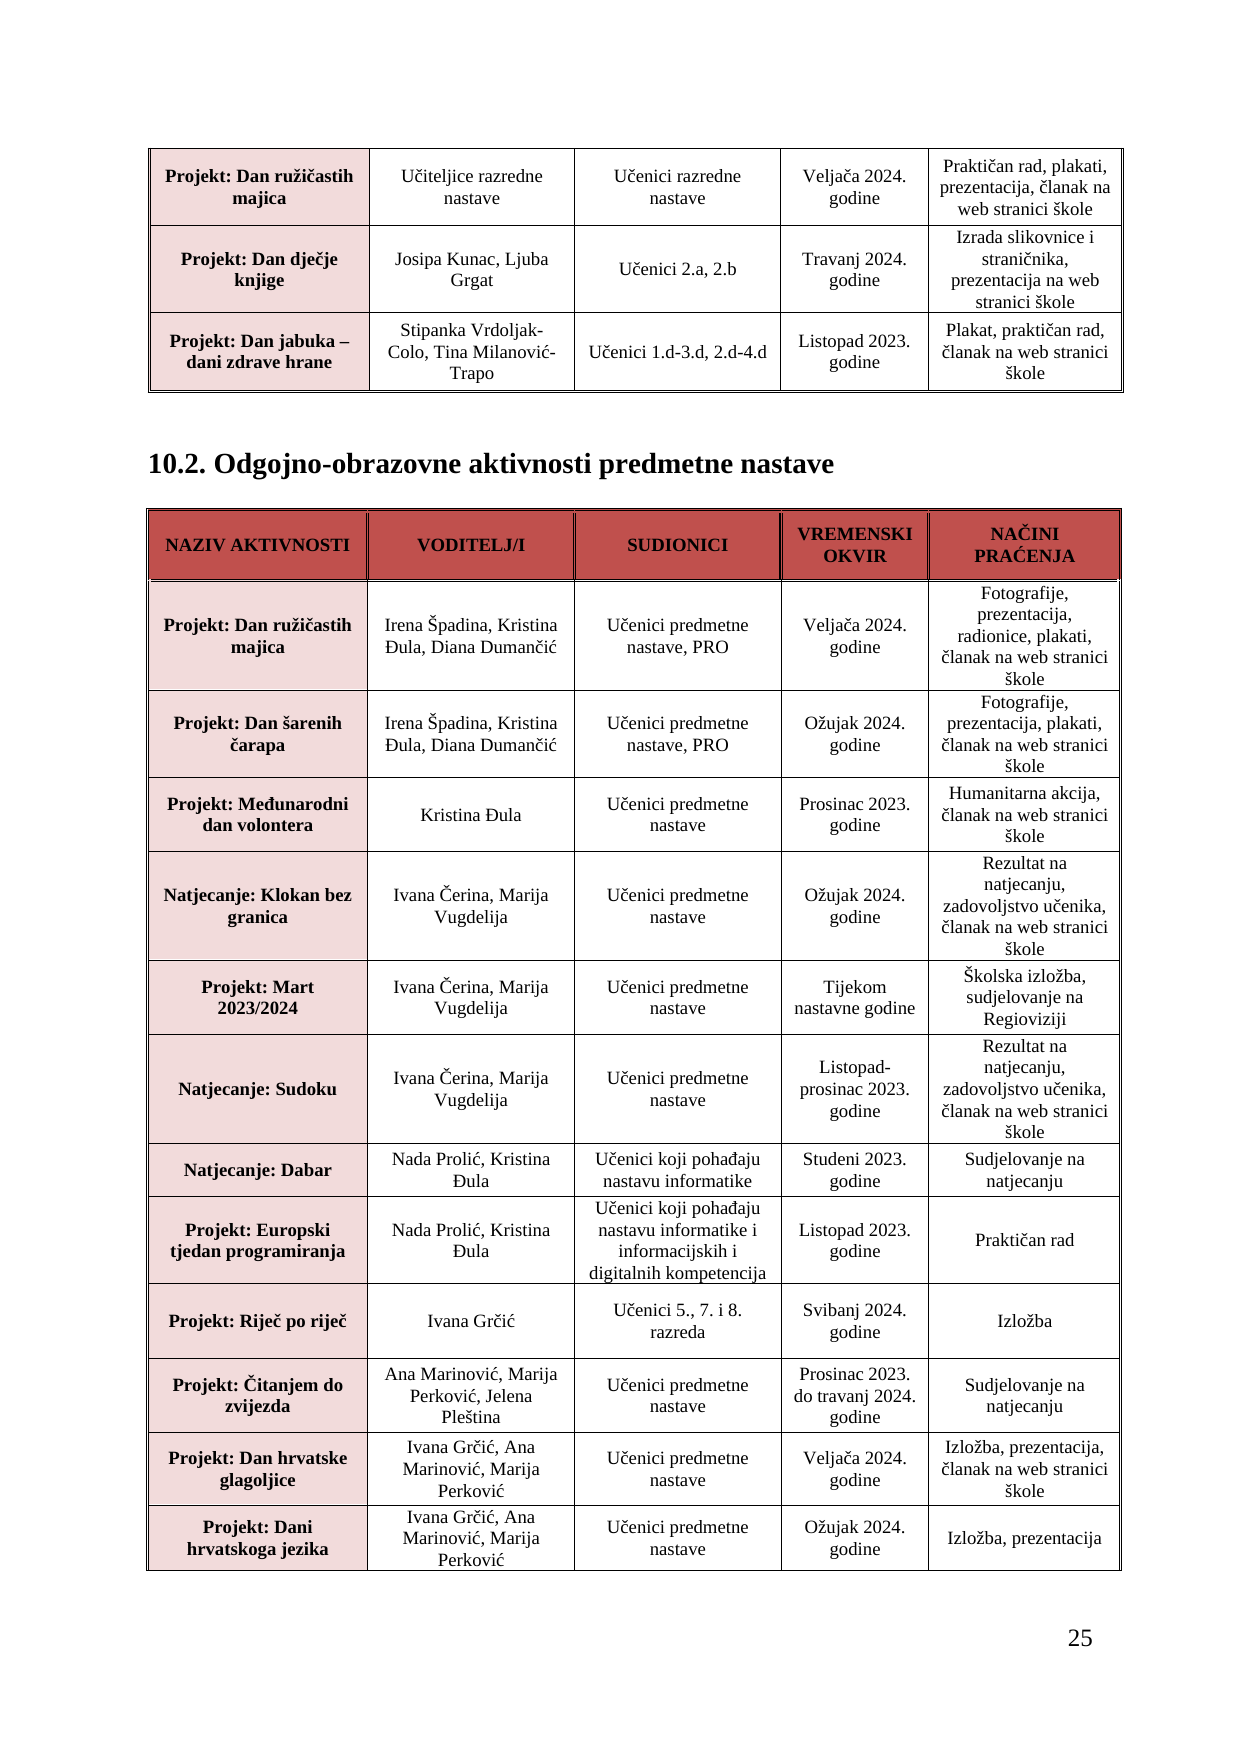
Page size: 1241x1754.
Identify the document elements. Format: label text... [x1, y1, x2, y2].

table_cell Ožujak 2024. godine [782, 691, 928, 777]
table_cell Studeni 2023. godine [782, 1144, 928, 1196]
table_cell Izložba, prezentacija, članak na web stranici škole [929, 1433, 1119, 1504]
table_cell Ivana Čerina, Marija Vugdelija [368, 852, 574, 959]
table_cell Plakat, praktičan rad, članak na web stranici škole [929, 313, 1121, 390]
table_cell Ivana Grčić, Ana Marinović, Marija Perković [368, 1433, 574, 1504]
table_cell Irena Špadina, Kristina Đula, Diana Dumančić [368, 691, 574, 777]
table_cell Listopad 2023. godine [781, 313, 928, 390]
table_cell Natjecanje: Klokan bez granica [149, 852, 367, 959]
table_cell Kristina Đula [368, 778, 574, 851]
table_cell Učenici predmetne nastave [575, 778, 781, 851]
table_cell Nada Prolić, Kristina Đula [368, 1144, 574, 1196]
table_cell Projekt: Dani hrvatskoga jezika [149, 1506, 367, 1570]
table_cell Učiteljice razredne nastave [370, 149, 574, 225]
table_cell Učenici predmetne nastave, PRO [575, 691, 781, 777]
table_cell Ožujak 2024. godine [782, 852, 928, 959]
table_cell Projekt: Čitanjem do zvijezda [149, 1359, 367, 1432]
table_cell Tijekom nastavne godine [782, 961, 928, 1034]
table_cell Fotografije, prezentacija, radionice, plakati, članak na web stranici škole [929, 579, 1119, 689]
table_cell Učenici predmetne nastave, PRO [575, 582, 781, 689]
table_cell Josipa Kunac, Ljuba Grgat [370, 226, 574, 312]
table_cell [575, 1506, 781, 1570]
table_cell Projekt: Dan jabuka – dani zdrave hrane [151, 313, 369, 390]
table_cell Projekt: Riječ po riječ [149, 1284, 367, 1358]
table_cell Svibanj 2024. godine [782, 1284, 928, 1358]
table_cell Izložba, prezentacija [929, 1506, 1119, 1570]
table_cell Projekt: Europski tjedan programiranja [149, 1197, 367, 1283]
table_cell Projekt: Dan ružičastih majica [151, 149, 369, 225]
table_cell Veljača 2024. godine [782, 582, 928, 689]
table_cell Praktičan rad, plakati, prezentacija, članak na web stranici škole [929, 149, 1121, 225]
table_cell Rezultat na natjecanju, zadovoljstvo učenika, članak na web stranici škole [929, 1035, 1119, 1143]
table_header NAZIV AKTIVNOSTI [148, 509, 368, 579]
table_cell Učenici predmetne nastave [575, 852, 781, 959]
table_cell Učenici predmetne nastave [575, 1359, 781, 1432]
table_cell Rezultat na natjecanju, zadovoljstvo učenika, članak na web stranici škole [929, 852, 1119, 959]
table_cell Učenici razredne nastave [575, 149, 780, 225]
table_cell Stipanka Vrdoljak-Colo, Tina Milanović-Trapo [370, 313, 574, 390]
table_cell Izložba [929, 1284, 1119, 1358]
table_cell Ožujak 2024. godine [782, 1506, 928, 1570]
table_cell Ivana Grčić, Ana Marinović, Marija Perković [368, 1506, 574, 1570]
table_cell Učenici predmetne nastave [575, 961, 781, 1034]
table_cell Sudjelovanje na natjecanju [929, 1359, 1119, 1432]
table_cell Ivana Grčić [368, 1284, 574, 1358]
table_cell Prosinac 2023. do travanj 2024. godine [782, 1359, 928, 1432]
table_cell Sudjelovanje na natjecanju [929, 1144, 1119, 1196]
table_cell Natjecanje: Sudoku [149, 1035, 367, 1143]
table_cell Ivana Čerina, Marija Vugdelija [368, 1035, 574, 1143]
table_cell Izrada slikovnice i straničnika, prezentacija na web stranici škole [1069, 226, 1121, 312]
table_cell Irena Špadina, Kristina Đula, Diana Dumančić [368, 582, 574, 689]
table_cell Učenici 1.d-3.d, 2.d-4.d [575, 313, 780, 390]
table_cell Školska izložba, sudjelovanje na Regioviziji [929, 961, 1119, 1034]
table_header SUDIONICI [574, 511, 781, 579]
table_cell Fotografije, prezentacija, plakati, članak na web stranici škole [1044, 691, 1119, 777]
table_cell Učenici predmetne nastave [575, 1035, 781, 1143]
table_cell Ivana Čerina, Marija Vugdelija [368, 961, 574, 1034]
table_cell Projekt: Dan hrvatske glagoljice [149, 1433, 367, 1504]
table_header VODITELJ/I [368, 511, 574, 579]
table_header VREMENSKI OKVIR [781, 509, 929, 579]
table_cell Projekt: Mart 2023/2024 [149, 961, 367, 1034]
table_cell Veljača 2024. godine [782, 1433, 928, 1504]
table_cell Izrada slikovnice i straničnika, prezentacija na web stranici škole [929, 226, 982, 312]
table_cell Nada Prolić, Kristina Đula [368, 1197, 574, 1283]
table_cell Travanj 2024. godine [781, 226, 928, 312]
table_cell Humanitarna akcija, članak na web stranici škole [929, 778, 1119, 851]
table_cell Projekt: Dan ružičastih majica [149, 579, 367, 689]
table_cell Fotografije, prezentacija, plakati, članak na web stranici škole [929, 691, 1005, 777]
table_cell Prosinac 2023. godine [782, 778, 928, 851]
table_cell Ana Marinović, Marija Perković, Jelena Pleština [368, 1359, 574, 1432]
subtitle 10.2. Odgojno-obrazovne aktivnosti predmetne nastave [148, 447, 1093, 480]
table_cell Učenici 5., 7. i 8. razreda [575, 1284, 781, 1358]
table_cell Praktičan rad [929, 1197, 1119, 1283]
table_header NAČINI PRAĆENJA [929, 511, 1119, 579]
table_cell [781, 149, 928, 225]
table_cell Listopad-prosinac 2023. godine [782, 1035, 928, 1143]
table_cell Listopad 2023. godine [782, 1197, 928, 1283]
table_cell Učenici 2.a, 2.b [575, 226, 780, 312]
table_cell Učenici predmetne nastave [575, 1433, 781, 1504]
table_cell Projekt: Dan šarenih čarapa [149, 691, 367, 777]
table_cell Učenici koji pohađaju nastavu informatike [575, 1144, 781, 1196]
table_cell Učenici koji pohađaju nastavu informatike i informacijskih i digitalnih kompetencija [575, 1197, 781, 1283]
table_cell Natjecanje: Dabar [149, 1144, 367, 1196]
table_cell Projekt: Međunarodni dan volontera [149, 778, 367, 851]
table_cell Projekt: Dan dječje knjige [151, 226, 369, 312]
